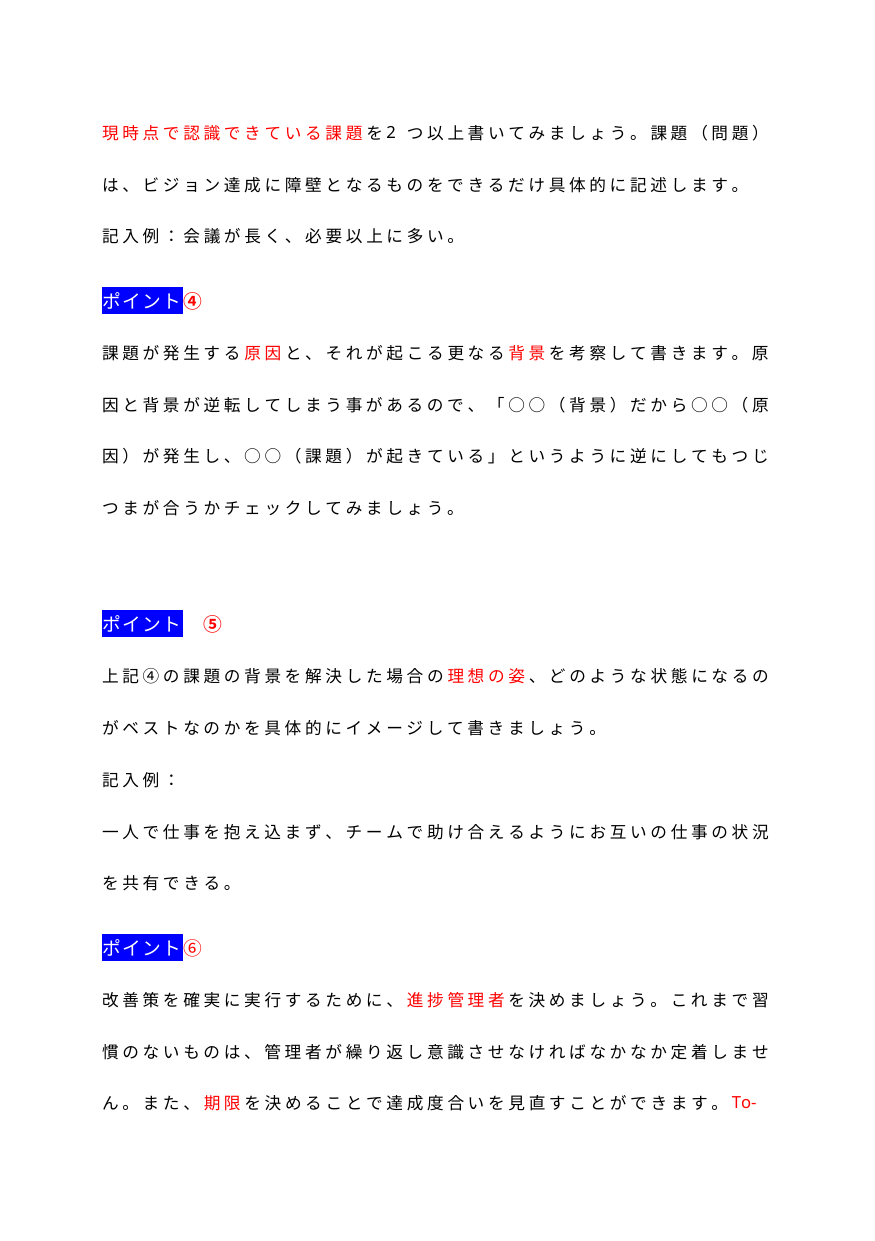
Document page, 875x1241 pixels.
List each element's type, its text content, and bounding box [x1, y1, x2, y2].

text 一人で仕事を抱え込まず、チームで助け合えるようにお互いの仕事の状況を共有できる。 [102, 805, 772, 908]
text 記入例： [102, 753, 772, 805]
text 現時点で認識できている課題を2つ以上書いてみましょう。課題（問題）は、ビジョン達成に障壁となるものをできるだけ具体的に記述します。 [102, 106, 772, 209]
text ポイント ⑤ [102, 598, 772, 649]
text 記入例：会議が長く、必要以上に多い。 [102, 209, 772, 261]
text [102, 973, 772, 1128]
text 上記④の課題の背景を解決した場合の理想の姿、どのような状態になるのがベストなのかを具体的にイメージして書きましょう。 [102, 649, 772, 753]
text ポイント⑥ [102, 921, 772, 973]
text 課題が発生する原因と、それが起こる更なる背景を考察して書きます。原因と背景が逆転してしまう事があるので、「○○（背景）だから○○（原因）が発生し、○○（課題）が起きている」というように逆にしてもつじつまが合うかチェックしてみましょう。 [102, 326, 772, 533]
text ポイント④ [102, 274, 772, 326]
